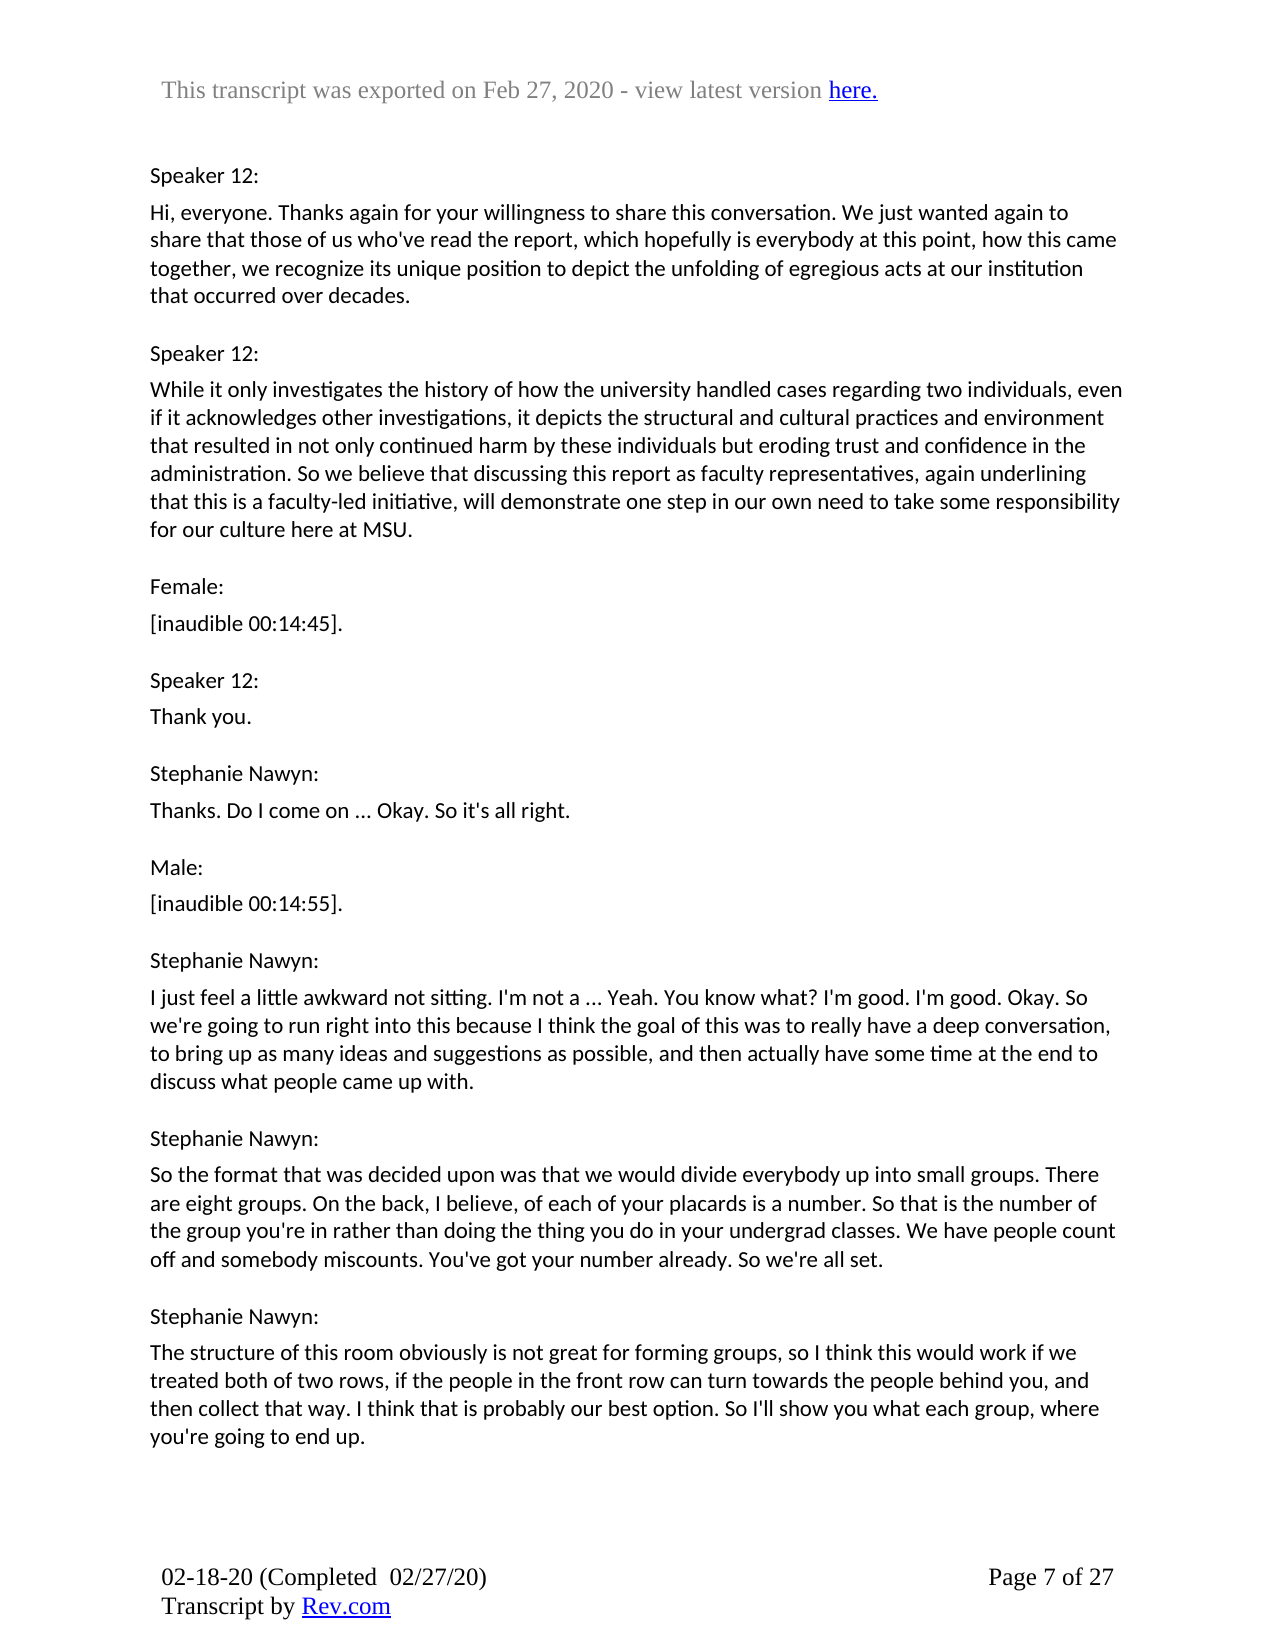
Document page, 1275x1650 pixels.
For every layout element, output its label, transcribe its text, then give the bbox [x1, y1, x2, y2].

text Speaker 12: [150, 666, 1125, 694]
text Stephanie Nawyn: [150, 1124, 1125, 1152]
text Speaker 12: [150, 339, 1125, 367]
text Hi, everyone. Thanks again for your willingness to share this conversation. We just wanted again to share that those of us who've read the report, which hopefully is everybody at this point, how this came together, we recognize its unique position to depict the unfolding of egregious acts at our institution that occurred over decades. [150, 198, 1125, 310]
text [inaudible 00:14:55]. [150, 889, 1125, 917]
text I just feel a little awkward not sitting. I'm not a ... Yeah. You know what? I'm good. I'm good. Okay. So we're going to run right into this because I think the goal of this was to really have a deep conversation, to bring up as many ideas and suggestions as possible, and then actually have some time at the end to discuss what people came up with. [150, 983, 1125, 1095]
text Speaker 12: [150, 161, 1125, 189]
text Male: [150, 853, 1125, 881]
text Stephanie Nawyn: [150, 947, 1125, 975]
text While it only investigates the history of how the university handled cases regarding two individuals, even if it acknowledges other investigations, it depicts the structural and cultural practices and environment that resulted in not only continued harm by these individuals but eroding trust and confidence in the administration. So we believe that discussing this report as faculty representatives, again underlining that this is a faculty-led initiative, will demonstrate one step in our own need to take some responsibility for our culture here at MSU. [150, 375, 1125, 543]
text Thank you. [150, 702, 1125, 730]
text [inaudible 00:14:45]. [150, 609, 1125, 637]
text Thanks. Do I come on ... Okay. So it's all right. [150, 796, 1125, 824]
text The structure of this room obviously is not great for forming groups, so I think this would work if we treated both of two rows, if the people in the front row can turn towards the people behind you, and then collect that way. I think that is probably our best option. So I'll show you what each group, where you're going to end up. [150, 1338, 1125, 1450]
text Female: [150, 572, 1125, 601]
text Stephanie Nawyn: [150, 759, 1125, 788]
text So the format that was decided upon was that we would divide everybody up into small groups. There are eight groups. On the back, I believe, of each of your placards is a number. So that is the number of the group you're in rather than doing the thing you do in your undergrad classes. We have people count off and somebody miscounts. You've got your number already. So we're all set. [150, 1161, 1125, 1273]
text Stephanie Nawyn: [150, 1302, 1125, 1330]
